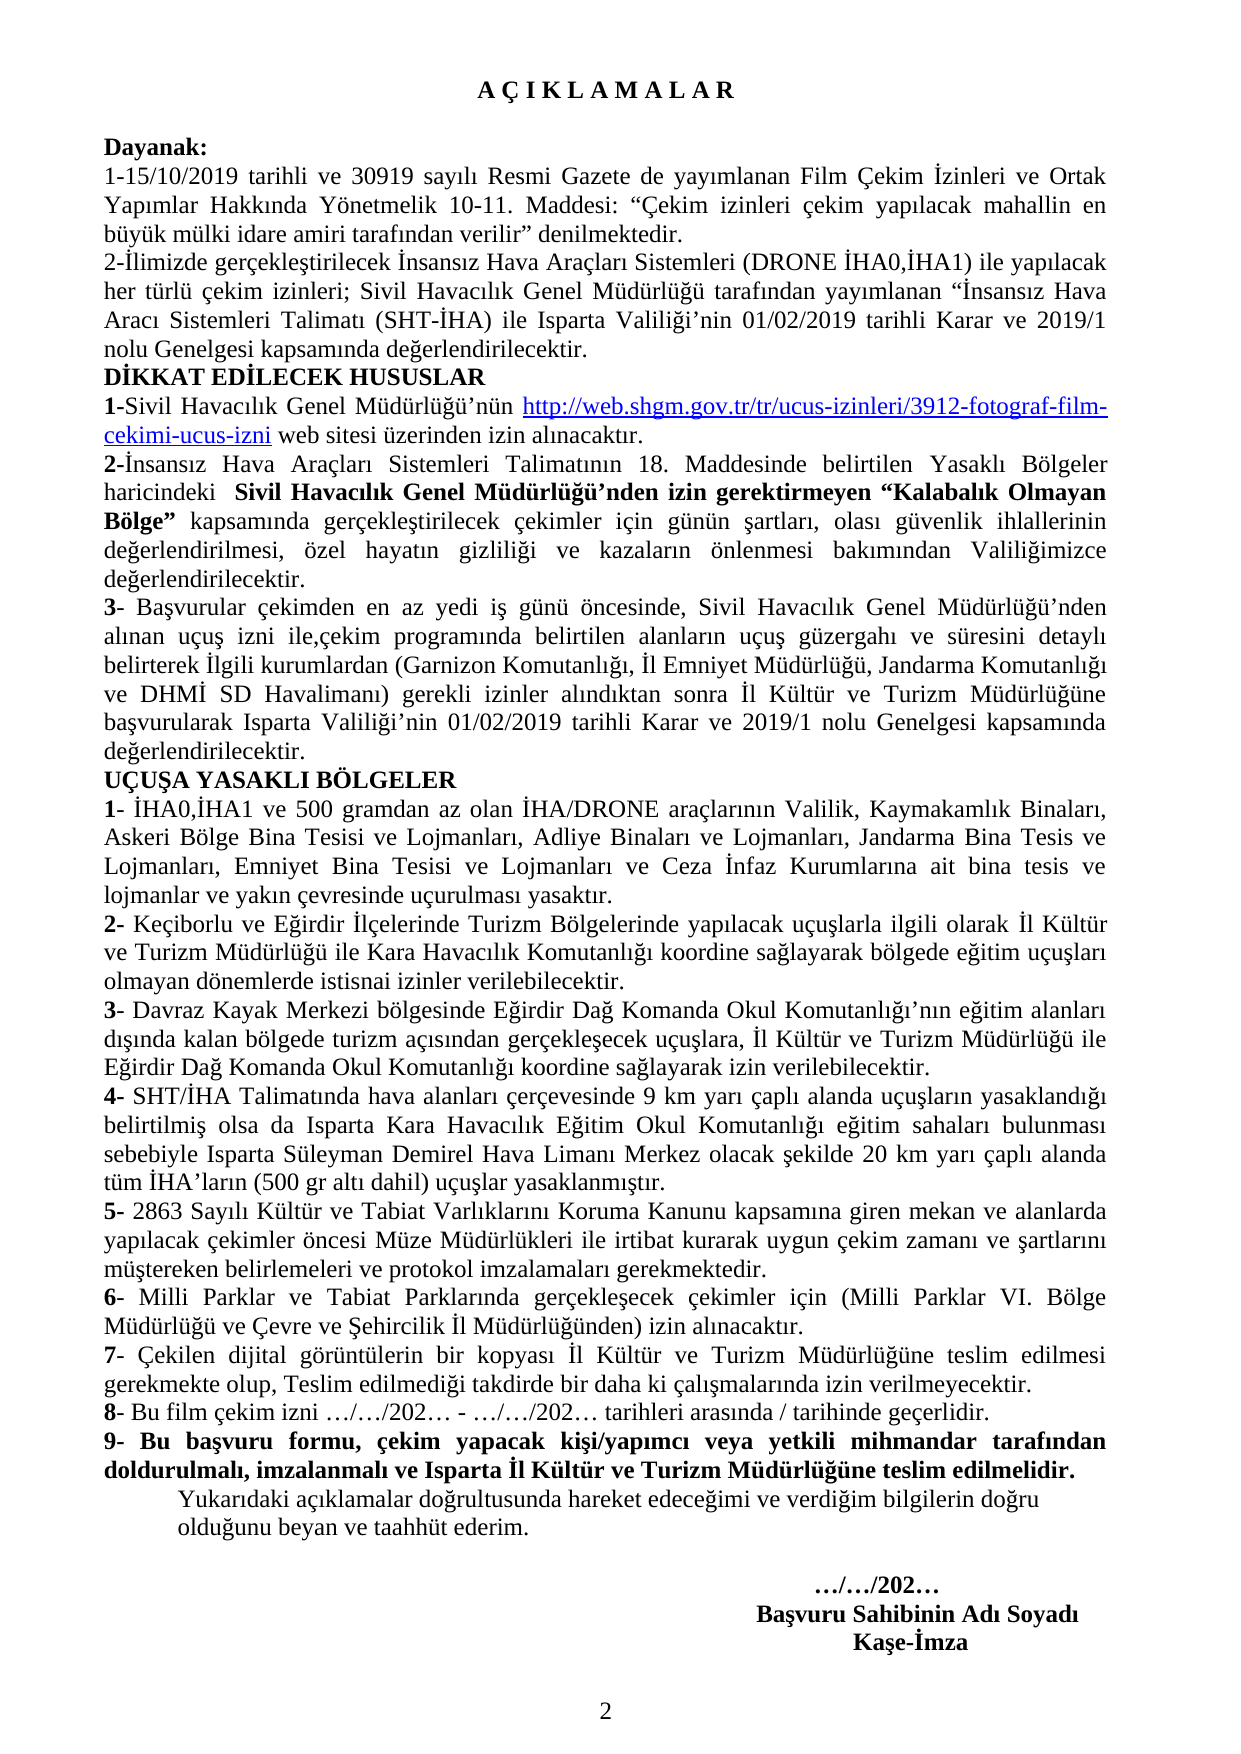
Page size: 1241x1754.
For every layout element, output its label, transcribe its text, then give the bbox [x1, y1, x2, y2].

text DİKKAT EDİLECEK HUSUSLAR [103, 362, 1107, 391]
text …/…/202… [103, 1570, 1107, 1599]
text 1- İHA0,İHA1 ve 500 gramdan az olan İHA/DRONE araçlarının Valilik, Kaymakamlık Binaları, Askeri Bölge Bina Tesisi ve Lojmanları, Adliye Binaları ve Lojmanları, Jandarma Bina Tesis ve Lojmanları, Emniyet Bina Tesisi ve Lojmanları ve Ceza İnfaz Kurumlarına ait bina tesis ve lojmanlar ve yakın çevresinde uçurulması yasaktır. [103, 794, 1107, 909]
text 2- Keçiborlu ve Eğirdir İlçelerinde Turizm Bölgelerinde yapılacak uçuşlarla ilgili olarak İl Kültür ve Turizm Müdürlüğü ile Kara Havacılık Komutanlığı koordine sağlayarak bölgede eğitim uçuşları olmayan dönemlerde istisnai izinler verilebilecektir. [103, 909, 1107, 995]
text Kaşe-İmza [103, 1627, 1107, 1656]
text UÇUŞA YASAKLI BÖLGELER [103, 765, 1107, 794]
text 6- Milli Parklar ve Tabiat Parklarında gerçekleşecek çekimler için (Milli Parklar VI. Bölge Müdürlüğü ve Çevre ve Şehircilik İl Müdürlüğünden) izin alınacaktır. [103, 1282, 1107, 1340]
text 2-İnsansız Hava Araçları Sistemleri Talimatının 18. Maddesinde belirtilen Yasaklı Bölgeler haricindeki Sivil Havacılık Genel Müdürlüğü’nden izin gerektirmeyen “Kalabalık Olmayan Bölge” kapsamında gerçekleştirilecek çekimler için günün şartları, olası güvenlik ihlallerinin değerlendirilmesi, özel hayatın gizliliği ve kazaların önlenmesi bakımından Valiliğimizce değerlendirilecektir. [103, 449, 1107, 592]
text A Ç I K L A M A L A R [103, 75, 1107, 104]
text Başvuru Sahibinin Adı Soyadı [103, 1599, 1107, 1627]
text Dayanak: [103, 132, 1107, 161]
text 2-İlimizde gerçekleştirilecek İnsansız Hava Araçları Sistemleri (DRONE İHA0,İHA1) ile yapılacak her türlü çekim izinleri; Sivil Havacılık Genel Müdürlüğü tarafından yayımlanan “İnsansız Hava Aracı Sistemleri Talimatı (SHT-İHA) ile Isparta Valiliği’nin 01/02/2019 tarihli Karar ve 2019/1 nolu Genelgesi kapsamında değerlendirilecektir. [103, 247, 1107, 362]
text 8- Bu film çekim izni …/…/202… - …/…/202… tarihleri arasında / tarihinde geçerlidir. [103, 1397, 1107, 1426]
text 7- Çekilen dijital görüntülerin bir kopyası İl Kültür ve Turizm Müdürlüğüne teslim edilmesi gerekmekte olup, Teslim edilmediği takdirde bir daha ki çalışmalarında izin verilmeyecektir. [103, 1340, 1107, 1397]
text 4- SHT/İHA Talimatında hava alanları çerçevesinde 9 km yarı çaplı alanda uçuşların yasaklandığı belirtilmiş olsa da Isparta Kara Havacılık Eğitim Okul Komutanlığı eğitim sahaları bulunması sebebiyle Isparta Süleyman Demirel Hava Limanı Merkez olacak şekilde 20 km yarı çaplı alanda tüm İHA’ların (500 gr altı dahil) uçuşlar yasaklanmıştır. [103, 1081, 1107, 1196]
text 3- Davraz Kayak Merkezi bölgesinde Eğirdir Dağ Komanda Okul Komutanlığı’nın eğitim alanları dışında kalan bölgede turizm açısından gerçekleşecek uçuşlara, İl Kültür ve Turizm Müdürlüğü ile Eğirdir Dağ Komanda Okul Komutanlığı koordine sağlayarak izin verilebilecektir. [103, 995, 1107, 1081]
text 1-Sivil Havacılık Genel Müdürlüğü’nün http://web.shgm.gov.tr/tr/ucus-izinleri/3912-fotograf-film-cekimi-ucus-izni web sitesi üzerinden izin alınacaktır. [103, 391, 1107, 449]
text 3- Başvurular çekimden en az yedi iş günü öncesinde, Sivil Havacılık Genel Müdürlüğü’nden alınan uçuş izni ile,çekim programında belirtilen alanların uçuş güzergahı ve süresini detaylı belirterek İlgili kurumlardan (Garnizon Komutanlığı, İl Emniyet Müdürlüğü, Jandarma Komutanlığı ve DHMİ SD Havalimanı) gerekli izinler alındıktan sonra İl Kültür ve Turizm Müdürlüğüne başvurularak Isparta Valiliği’nin 01/02/2019 tarihli Karar ve 2019/1 nolu Genelgesi kapsamında değerlendirilecektir. [103, 592, 1107, 765]
text Yukarıdaki açıklamalar doğrultusunda hareket edeceğimi ve verdiğim bilgilerin doğru olduğunu beyan ve taahhüt ederim. [103, 1484, 1107, 1541]
text 5- 2863 Sayılı Kültür ve Tabiat Varlıklarını Koruma Kanunu kapsamına giren mekan ve alanlarda yapılacak çekimler öncesi Müze Müdürlükleri ile irtibat kurarak uygun çekim zamanı ve şartlarını müştereken belirlemeleri ve protokol imzalamaları gerekmektedir. [103, 1196, 1107, 1282]
text 9- Bu başvuru formu, çekim yapacak kişi/yapımcı veya yetkili mihmandar tarafından doldurulmalı, imzalanmalı ve Isparta İl Kültür ve Turizm Müdürlüğüne teslim edilmelidir. [103, 1426, 1107, 1484]
text 1-15/10/2019 tarihli ve 30919 sayılı Resmi Gazete de yayımlanan Film Çekim İzinleri ve Ortak Yapımlar Hakkında Yönetmelik 10-11. Maddesi: “Çekim izinleri çekim yapılacak mahallin en büyük mülki idare amiri tarafından verilir” denilmektedir. [103, 161, 1107, 247]
